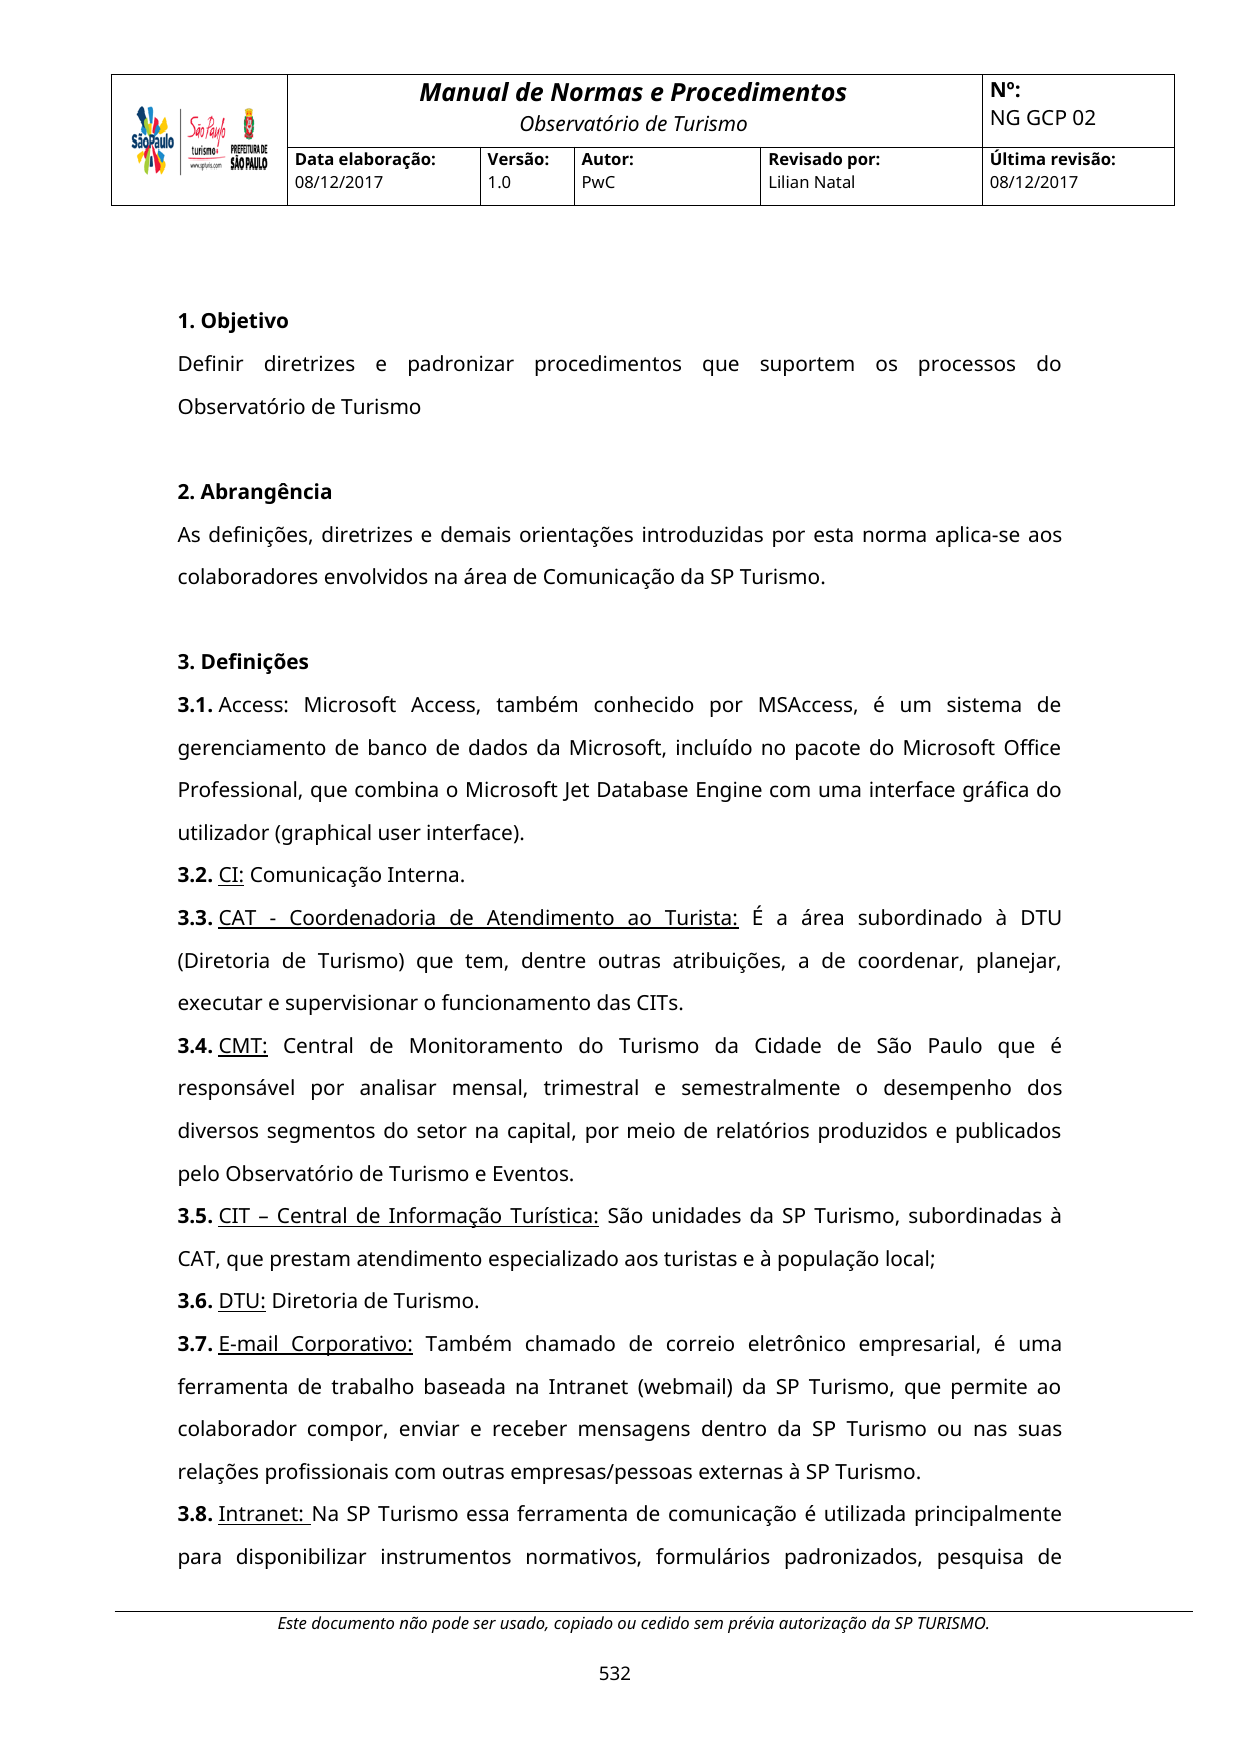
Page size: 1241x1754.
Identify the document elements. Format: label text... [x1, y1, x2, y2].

list Definir diretrizes e padronizar procedimentos que suportem os processos do Observatório de Turismo [177, 349, 1063, 420]
list CMT: Central de Monitoramento do Turismo da Cidade de São Paulo que é responsável por analisar mensal, trimestral e semestralmente o desempenho dos diversos segmentos do setor na capital, por meio de relatórios produzidos e publicados pelo Observatório de Turismo e Eventos. [177, 1031, 1063, 1187]
list CAT - Coordenadoria de Atendimento ao Turista: É a área subordinado à DTU (Diretoria de Turismo) que tem, dentre outras atribuições, a de coordenar, planejar, executar e supervisionar o funcionamento das CITs. [177, 903, 1063, 1017]
list CIT – Central de Informação Turística: São unidades da SP Turismo, subordinadas à CAT, que prestam atendimento especializado aos turistas e à população local; [177, 1201, 1063, 1272]
list E-mail Corporativo: Também chamado de correio eletrônico empresarial, é uma ferramenta de trabalho baseada na Intranet (webmail) da SP Turismo, que permite ao colaborador compor, enviar e receber mensagens dentro da SP Turismo ou nas suas relações profissionais com outras empresas/pessoas externas à SP Turismo. [177, 1329, 1063, 1485]
list CI: Comunicação Interna. [177, 861, 1063, 889]
list Definições [177, 647, 1063, 676]
list DTU: Diretoria de Turismo. [177, 1287, 1063, 1315]
list Access: Microsoft Access, também conhecido por MSAccess, é um sistema de gerenciamento de banco de dados da Microsoft, incluído no pacote do Microsoft Office Professional, que combina o Microsoft Jet Database Engine com uma interface gráfica do utilizador (graphical user interface). [177, 690, 1063, 846]
list As definições, diretrizes e demais orientações introduzidas por esta norma aplica-se aos colaboradores envolvidos na área de Comunicação da SP Turismo. [177, 520, 1063, 591]
picture [127, 94, 272, 179]
list Objetivo [177, 307, 1063, 335]
list Abrangência [177, 477, 1063, 506]
